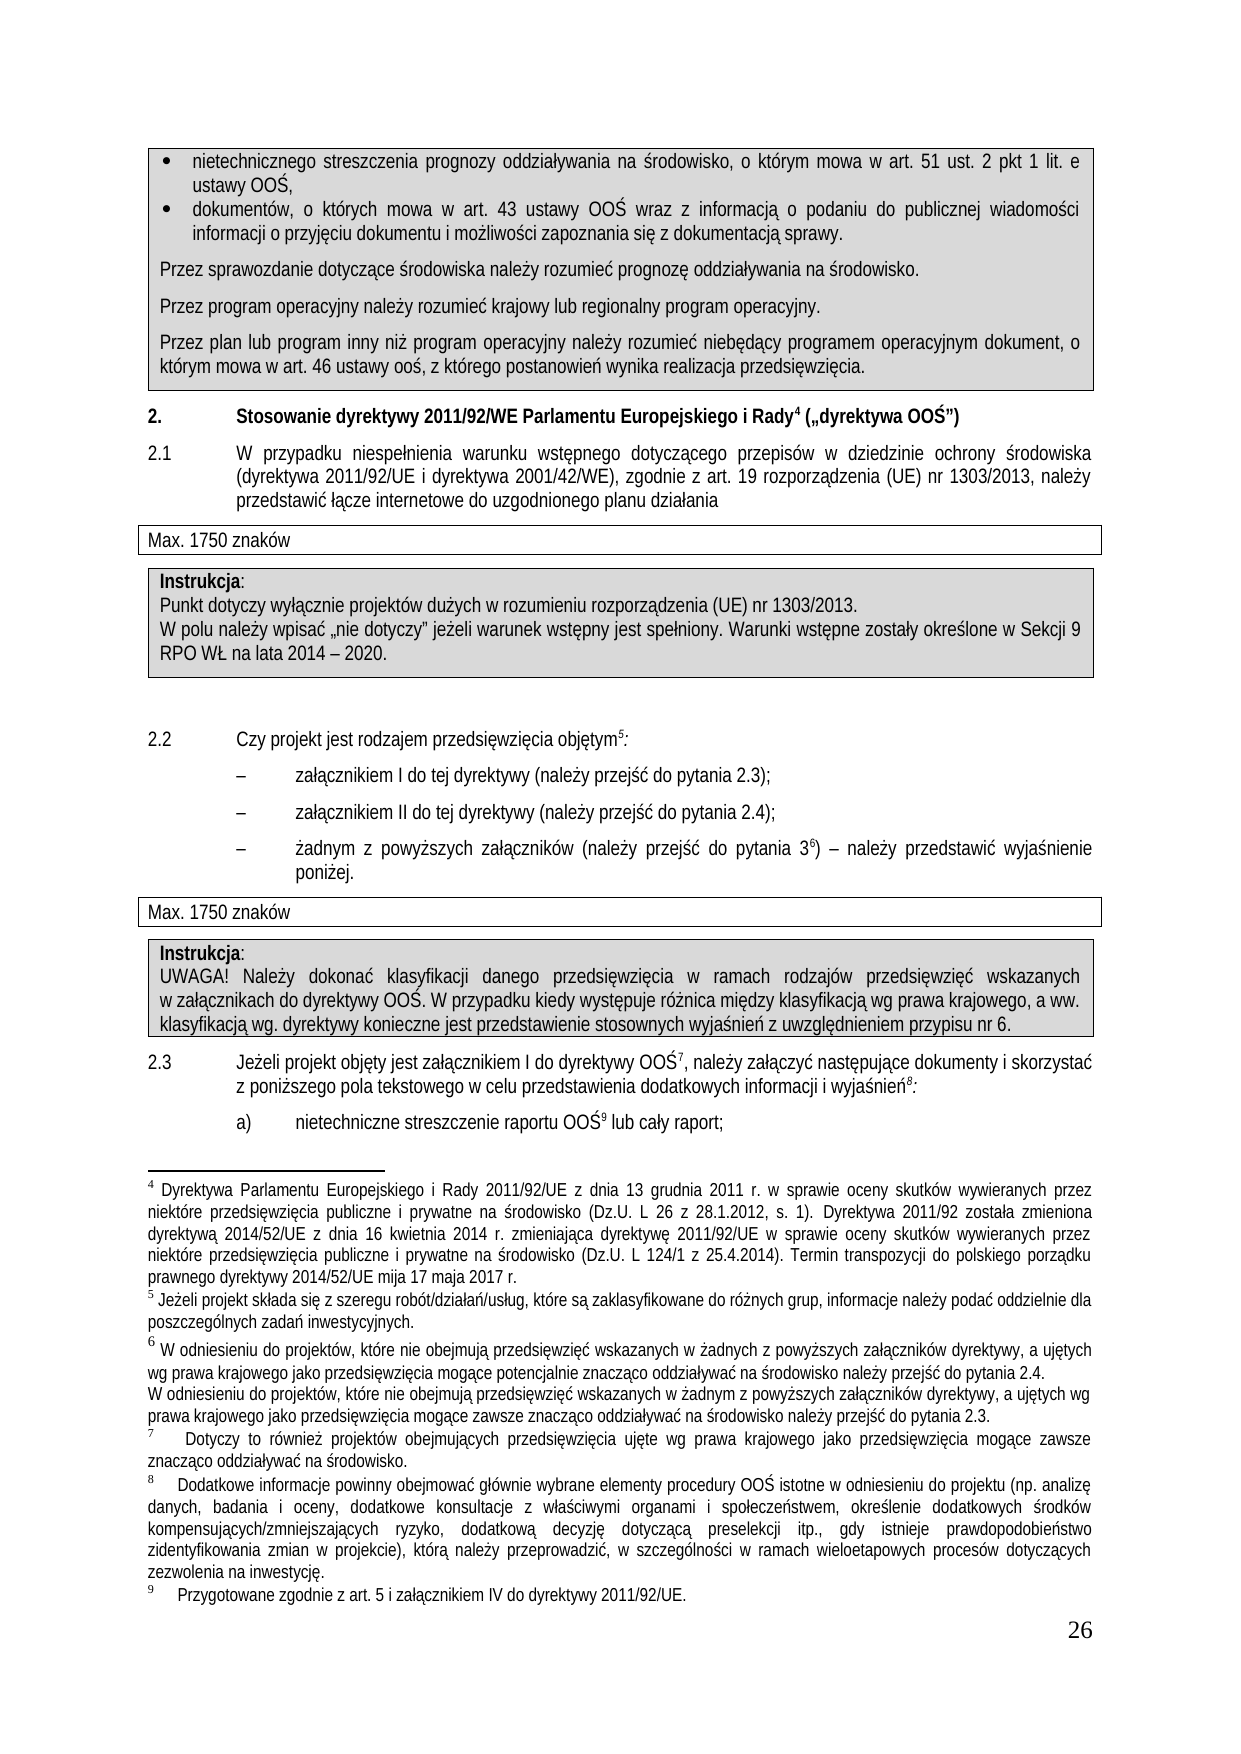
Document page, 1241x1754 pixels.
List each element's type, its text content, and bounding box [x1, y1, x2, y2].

text Max. 1750 znaków [139, 526, 1101, 554]
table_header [149, 149, 1093, 390]
list żadnym z powyższych załączników (należy przejść do pytania 3) – należy przedstawić wyjaśnienie poniżej. [236, 836, 1092, 884]
table_header Instrukcja: UWAGA! Należy dokonać klasyfikacji danego przedsięwzięcia w ramach rodzajów przedsięwzięć wskazanych w załącznikach do dyrektywy OOŚ. W przypadku kiedy występuje różnica między klasyfikacją wg prawa krajowego, a ww. klasyfikacją wg. dyrektywy konieczne jest przedstawienie stosownych wyjaśnień z uwzględnieniem przypisu nr 6. [149, 940, 1093, 1036]
text 2.1 W przypadku niespełnienia warunku wstępnego dotyczącego przepisów w dziedzinie ochrony środowiska (dyrektywa 2011/92/UE i dyrektywa 2001/42/WE), zgodnie z art. 19 rozporządzenia (UE) nr 1303/2013, należy przedstawić łącze internetowe do uzgodnionego planu działania [148, 440, 1092, 512]
list załącznikiem II do tej dyrektywy (należy przejść do pytania 2.4); [236, 800, 1092, 824]
table_header Instrukcja: Punkt dotyczy wyłącznie projektów dużych w rozumieniu rozporządzenia (UE) nr 1303/2013. W polu należy wpisać „nie dotyczy” jeżeli warunek wstępny jest spełniony. Warunki wstępne zostały określone w Sekcji 9 RPO WŁ na lata 2014 – 2020. [149, 569, 1093, 677]
text 2. Stosowanie dyrektywy 2011/92/WE Parlamentu Europejskiego i Rady („dyrektywa OOŚ”) [148, 404, 1092, 428]
text a) nietechniczne streszczenie raportu OOŚ lub cały raport; [236, 1110, 1092, 1134]
text 2.2 Czy projekt jest rodzajem przedsięwzięcia objętym: [148, 727, 1092, 751]
text Max. 1750 znaków [139, 898, 1101, 926]
list załącznikiem I do tej dyrektywy (należy przejść do pytania 2.3); [236, 763, 1092, 787]
text 2.3 Jeżeli projekt objęty jest załącznikiem I do dyrektywy OOŚ, należy załączyć następujące dokumenty i skorzystać z poniższego pola tekstowego w celu przedstawienia dodatkowych informacji i wyjaśnień: [148, 1050, 1092, 1098]
